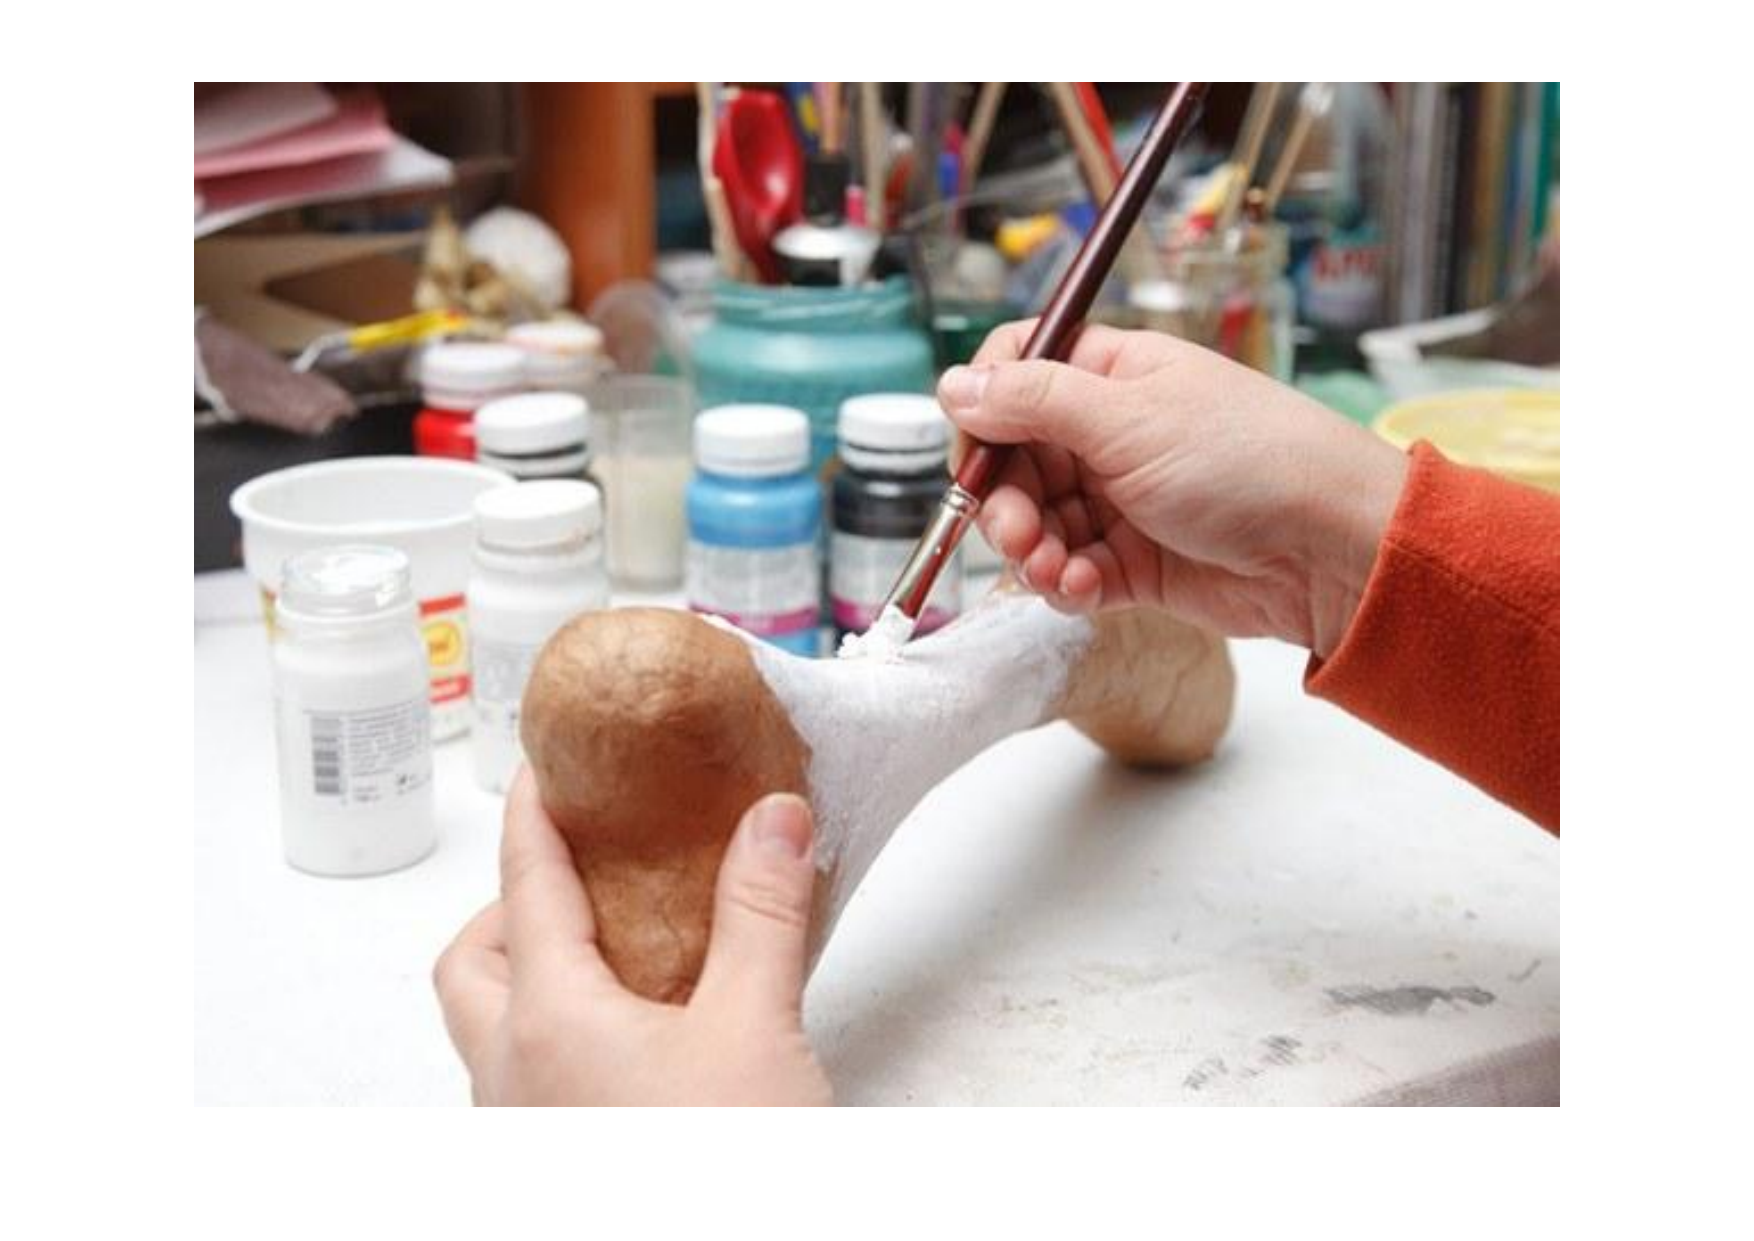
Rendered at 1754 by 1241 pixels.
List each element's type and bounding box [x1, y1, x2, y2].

picture [194, 82, 1560, 1107]
